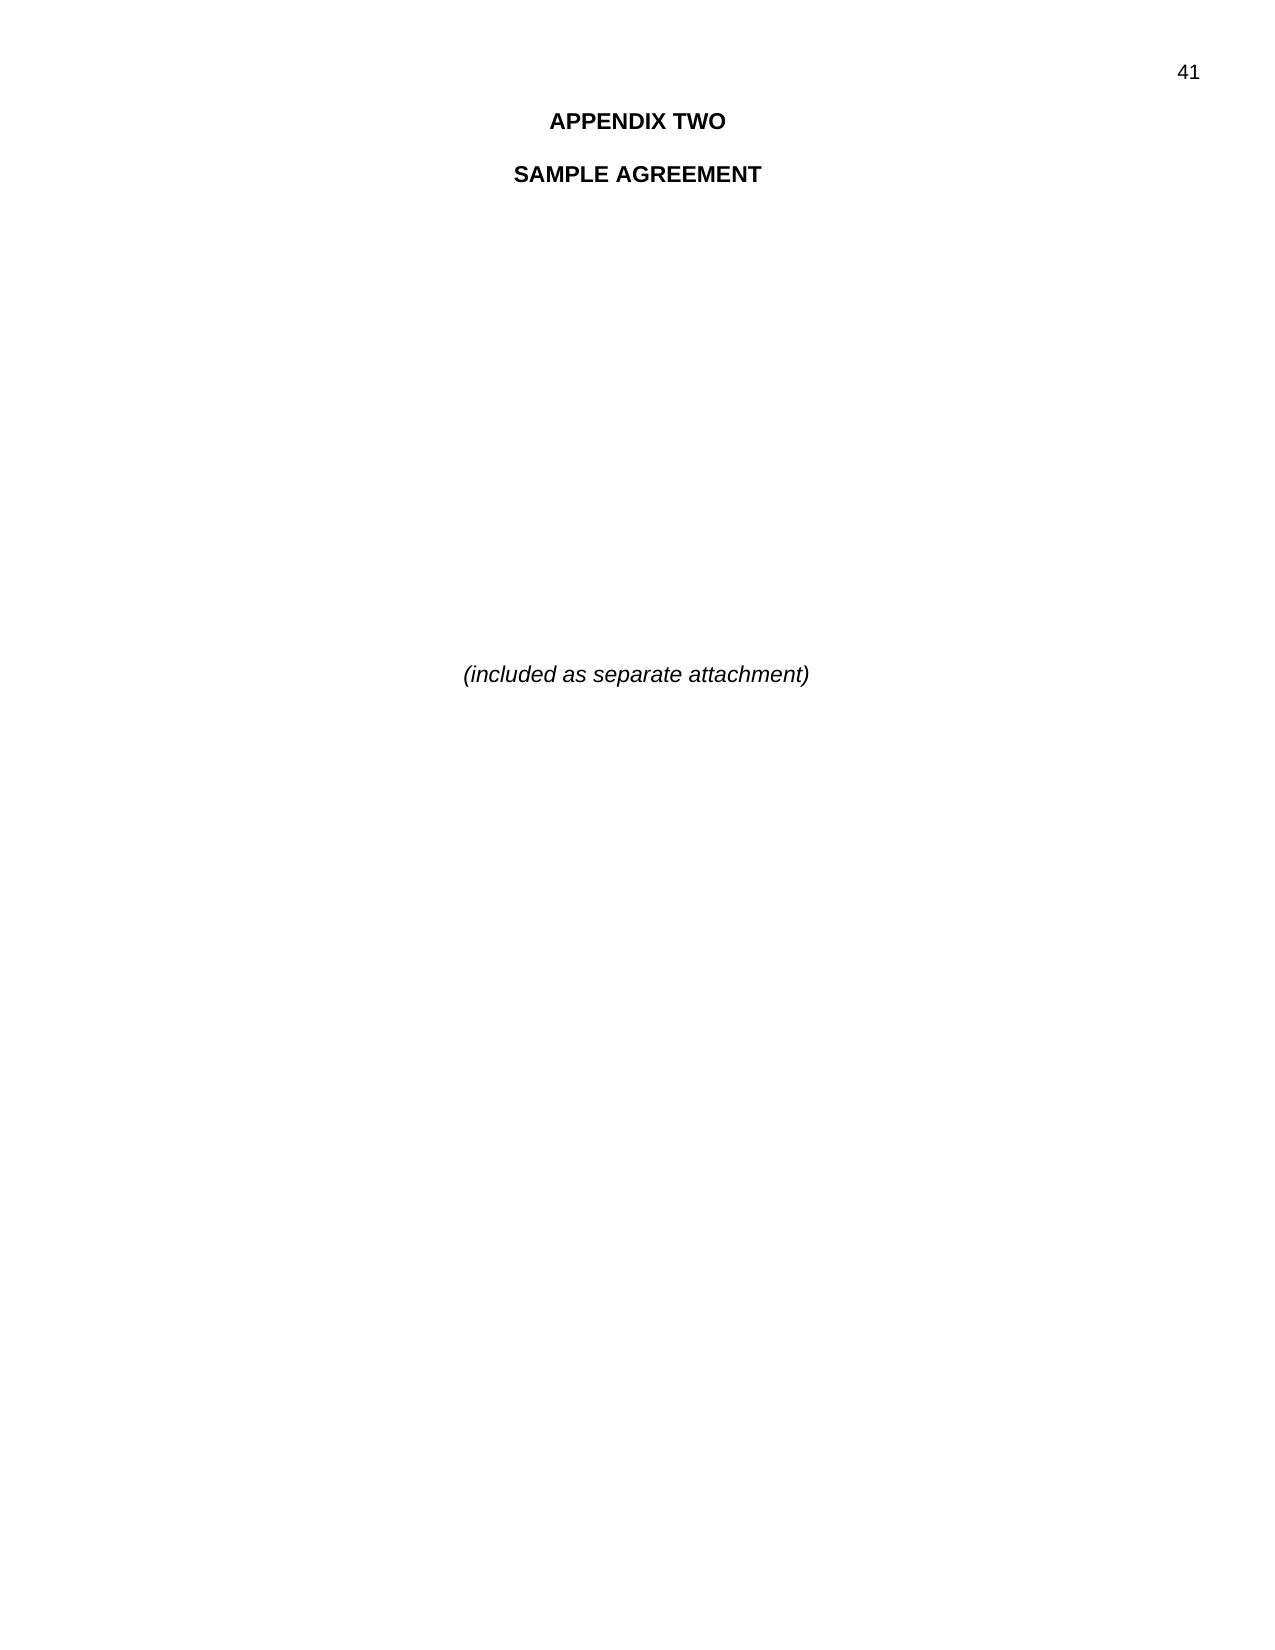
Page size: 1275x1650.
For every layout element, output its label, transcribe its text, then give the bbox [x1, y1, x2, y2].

subtitle (included as separate attachment) [75, 661, 1200, 688]
subtitle APPENDIX TWO [75, 108, 1200, 134]
text SAMPLE AGREEMENT [75, 161, 1200, 187]
